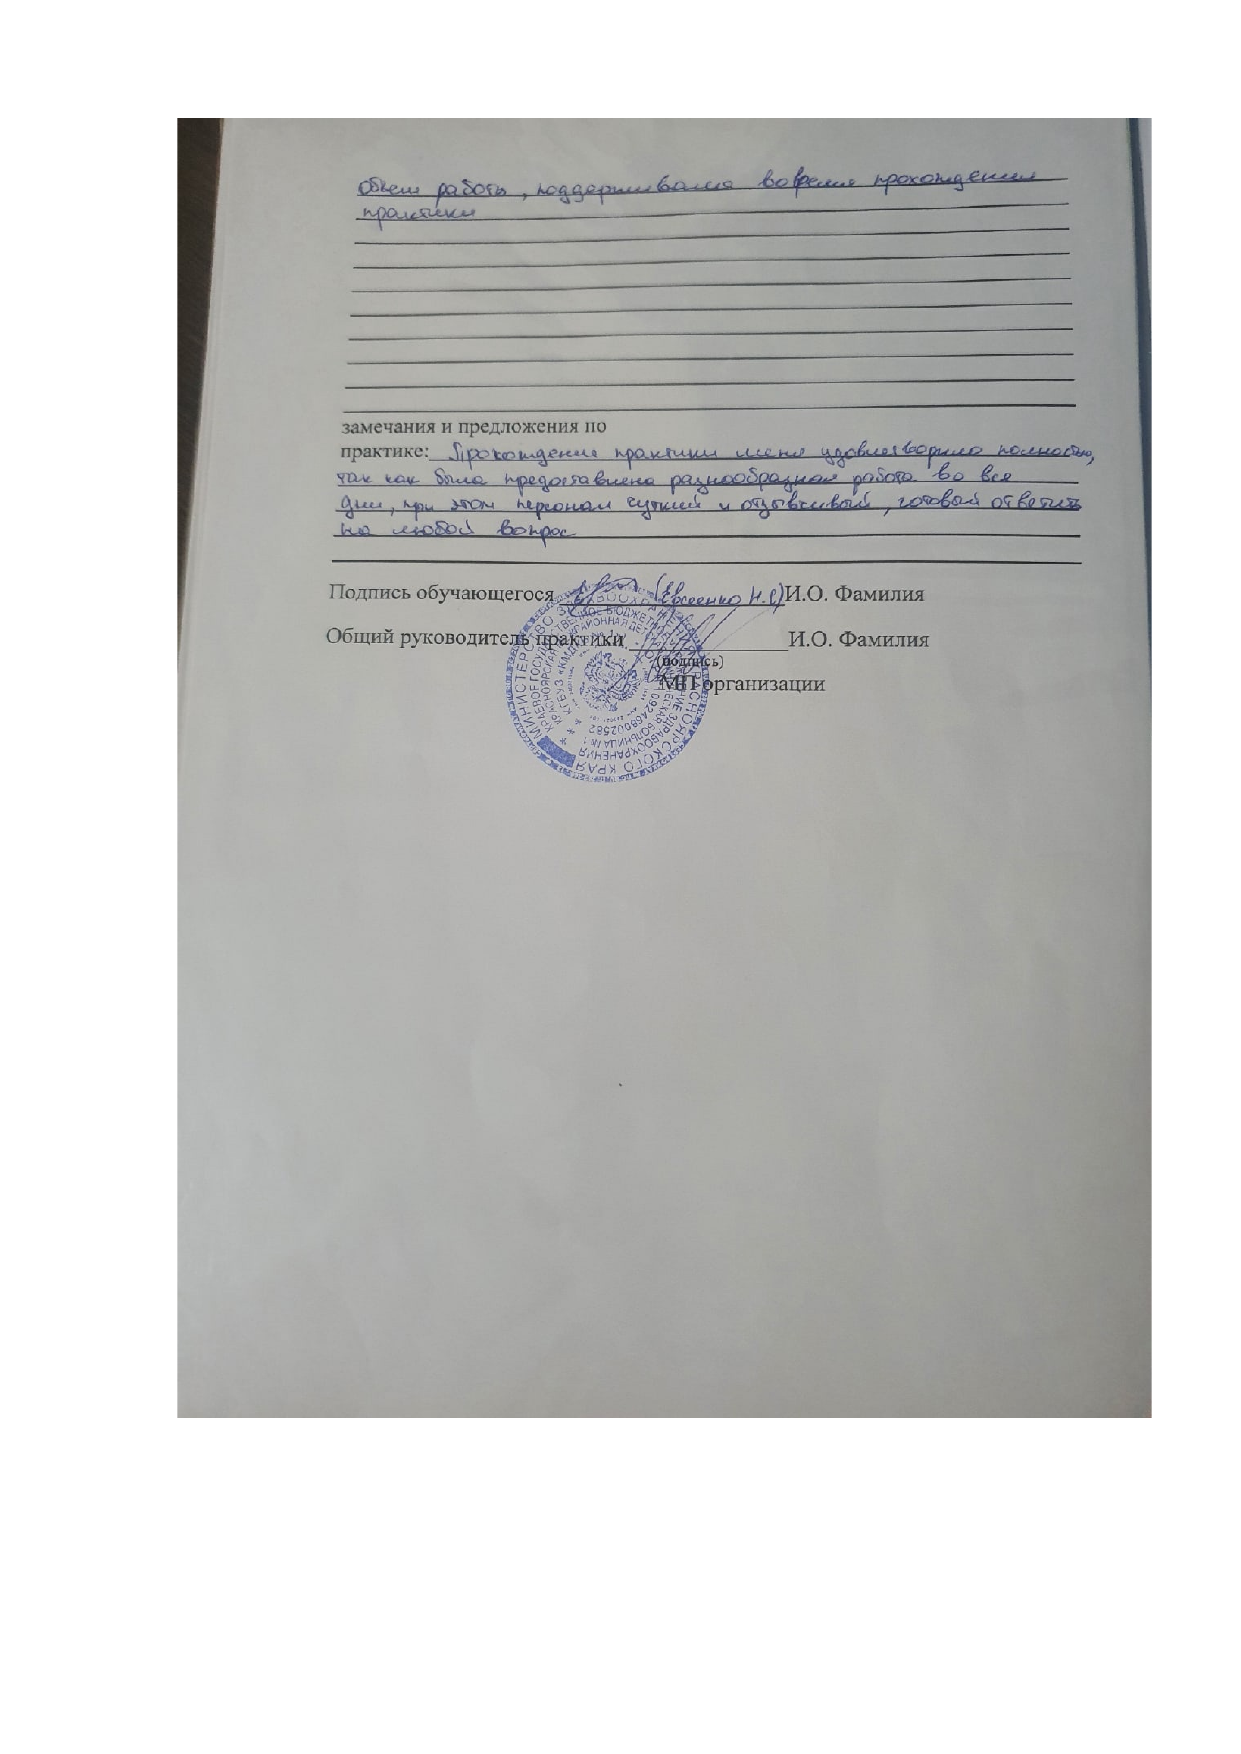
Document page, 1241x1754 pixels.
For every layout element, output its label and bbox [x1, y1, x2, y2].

picture [177, 118, 1152, 1418]
